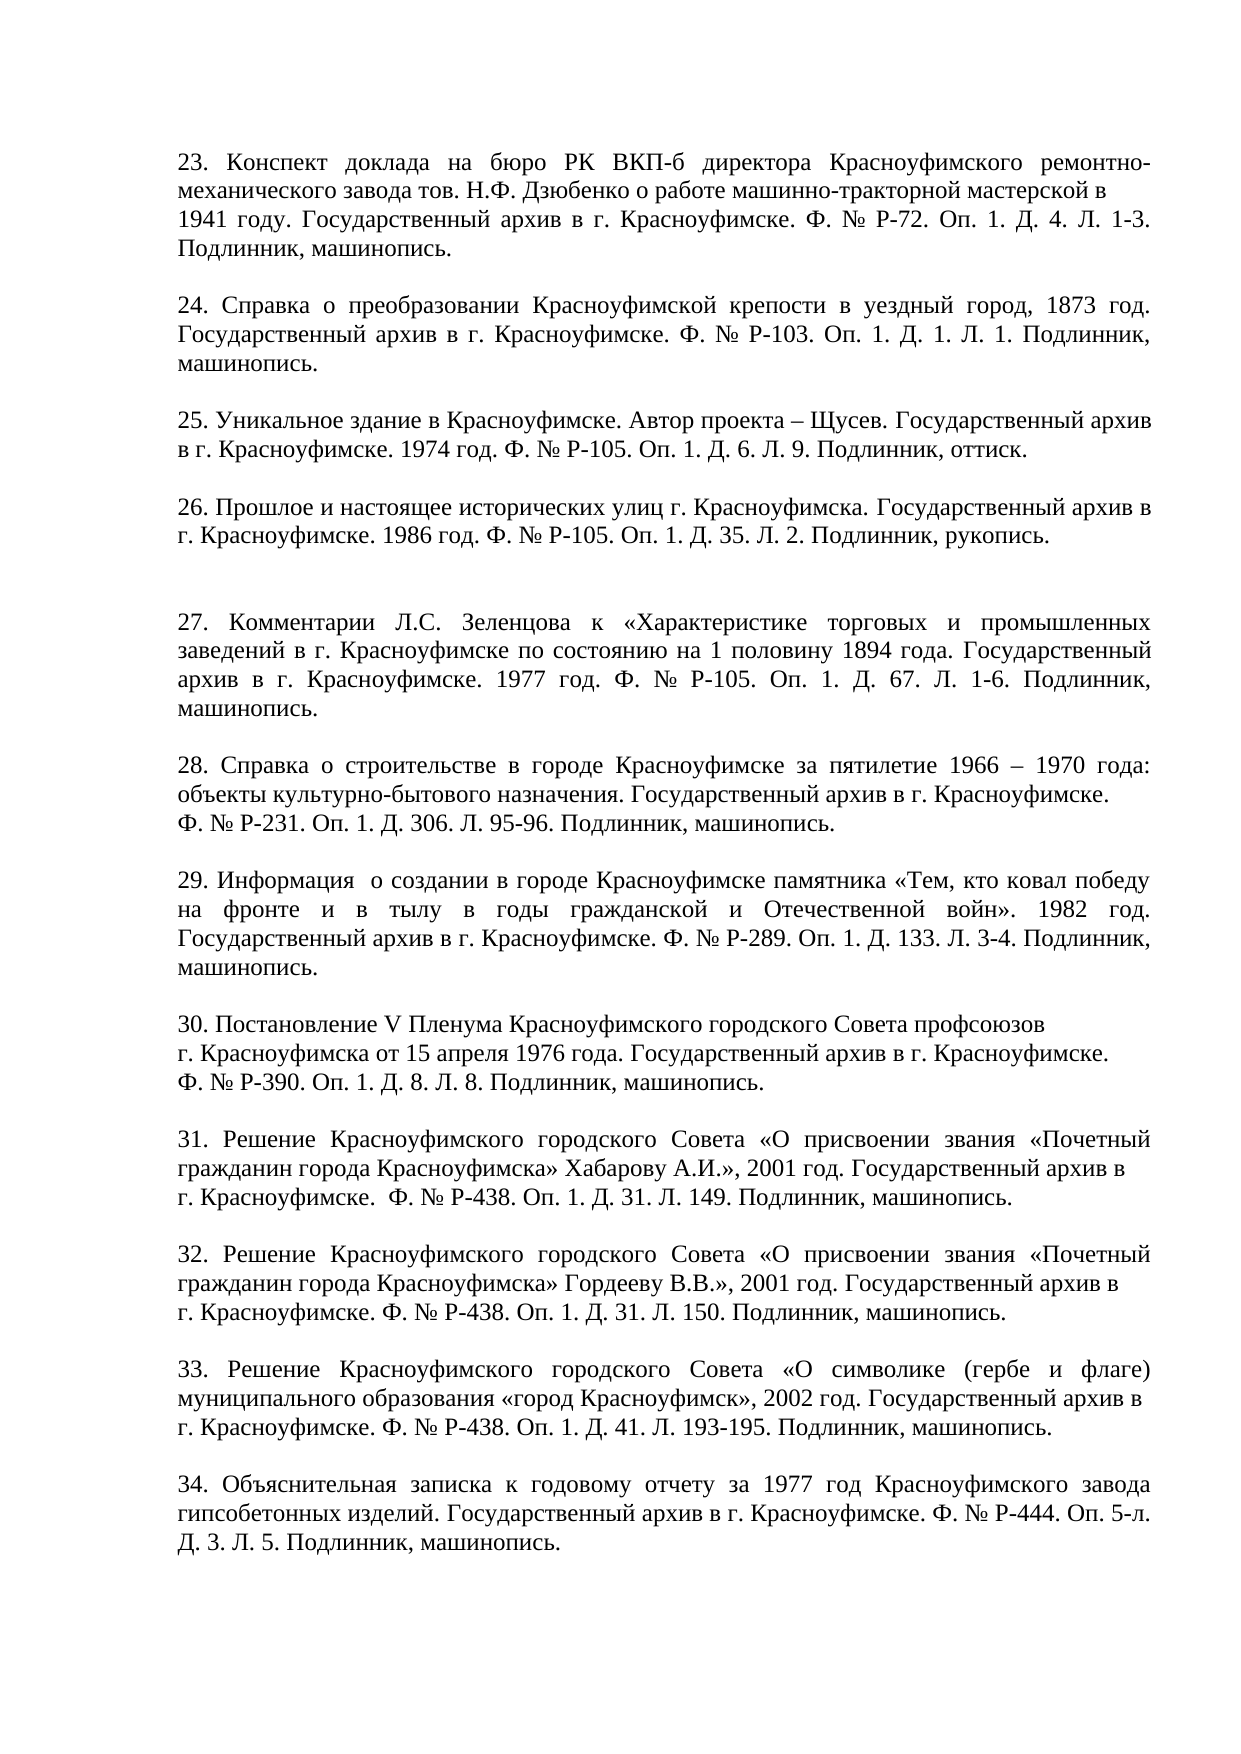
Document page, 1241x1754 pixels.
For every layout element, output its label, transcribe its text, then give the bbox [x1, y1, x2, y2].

text 27. Комментарии Л.С. Зеленцова к «Характеристике торговых и промышленных заведений в г. Красноуфимске по состоянию на 1 половину 1894 года. Государственный архив в г. Красноуфимске. 1977 год. Ф. № Р-105. Оп. 1. Д. 67. Л. 1-6. Подлинник, машинопись. [177, 607, 1152, 722]
text 25. Уникальное здание в Красноуфимске. Автор проекта – Щусев. Государственный архив в г. Красноуфимске. 1974 год. Ф. № Р-105. Оп. 1. Д. 6. Л. 9. Подлинник, оттиск. [177, 406, 1152, 463]
text г. Красноуфимске. Ф. № Р-438. Оп. 1. Д. 31. Л. 149. Подлинник, машинопись. [177, 1182, 1152, 1211]
text г. Красноуфимска от 15 апреля 1976 года. Государственный архив в г. Красноуфимске. [177, 1038, 1152, 1067]
text 30. Постановление V Пленума Красноуфимского городского Совета профсоюзов [177, 1009, 1152, 1038]
text г. Красноуфимске. Ф. № Р-438. Оп. 1. Д. 31. Л. 150. Подлинник, машинопись. [177, 1297, 1152, 1326]
text г. Красноуфимске. Ф. № Р-438. Оп. 1. Д. 41. Л. 193-195. Подлинник, машинопись. [177, 1412, 1152, 1441]
text Ф. № Р-231. Оп. 1. Д. 306. Л. 95-96. Подлинник, машинопись. [177, 808, 1152, 837]
text 28. Справка о строительстве в городе Красноуфимске за пятилетие 1966 – 1970 года: объекты культурно-бытового назначения. Государственный архив в г. Красноуфимске. [177, 751, 1152, 808]
text 31. Решение Красноуфимского городского Совета «О присвоении звания «Почетный гражданин города Красноуфимска» Хабарову А.И.», 2001 год. Государственный архив в [177, 1124, 1152, 1182]
text 29. Информация о создании в городе Красноуфимске памятника «Тем, кто ковал победу на фронте и в тылу в годы гражданской и Отечественной войн». 1982 год. Государственный архив в г. Красноуфимске. Ф. № Р-289. Оп. 1. Д. 133. Л. 3-4. Подлинник, машинопись. [177, 866, 1152, 981]
text 23. Конспект доклада на бюро РК ВКП-б директора Красноуфимского ремонтно-механического завода тов. Н.Ф. Дзюбенко о работе машинно-тракторной мастерской в [177, 147, 1152, 204]
text 1941 году. Государственный архив в г. Красноуфимске. Ф. № Р-72. Оп. 1. Д. . 1-3. Подлинник, машинопись. [177, 204, 1152, 262]
text 34. Объяснительная записка к годовому отчету за 1977 год Красноуфимского завода гипсобетонных изделий. Государственный архив в г. Красноуфимске. Ф. № Р-444. Оп. 5-л. Д. 3. Л. 5. Подлинник, машинопись. [177, 1469, 1152, 1556]
text 26. Прошлое и настоящее исторических улиц г. Красноуфимска. Государственный архив в г. Красноуфимске. 1986 год. Ф. № Р-105. Оп. 1. Д. 35. Л. 2. Подлинник, рукопись. [177, 492, 1152, 549]
text Ф. № Р-390. Оп. 1. Д. 8. Л. 8. Подлинник, машинопись. [177, 1067, 1152, 1096]
text 32. Решение Красноуфимского городского Совета «О присвоении звания «Почетный гражданин города Красноуфимска» Гордееву В.В.», 2001 год. Государственный архив в [177, 1239, 1152, 1297]
text 24. Справка о преобразовании Красноуфимской крепости в уездный город, 1873 год. Государственный архив в г. Красноуфимске. Ф. № Р-103. Оп. 1. Д. 1. Л. 1. Подлинник, машинопись. [177, 291, 1152, 377]
text 33. Решение Красноуфимского городского Совета «О символике (гербе и флаге) муниципального образования «город Красноуфимск», 2002 год. Государственный архив в [177, 1354, 1152, 1412]
